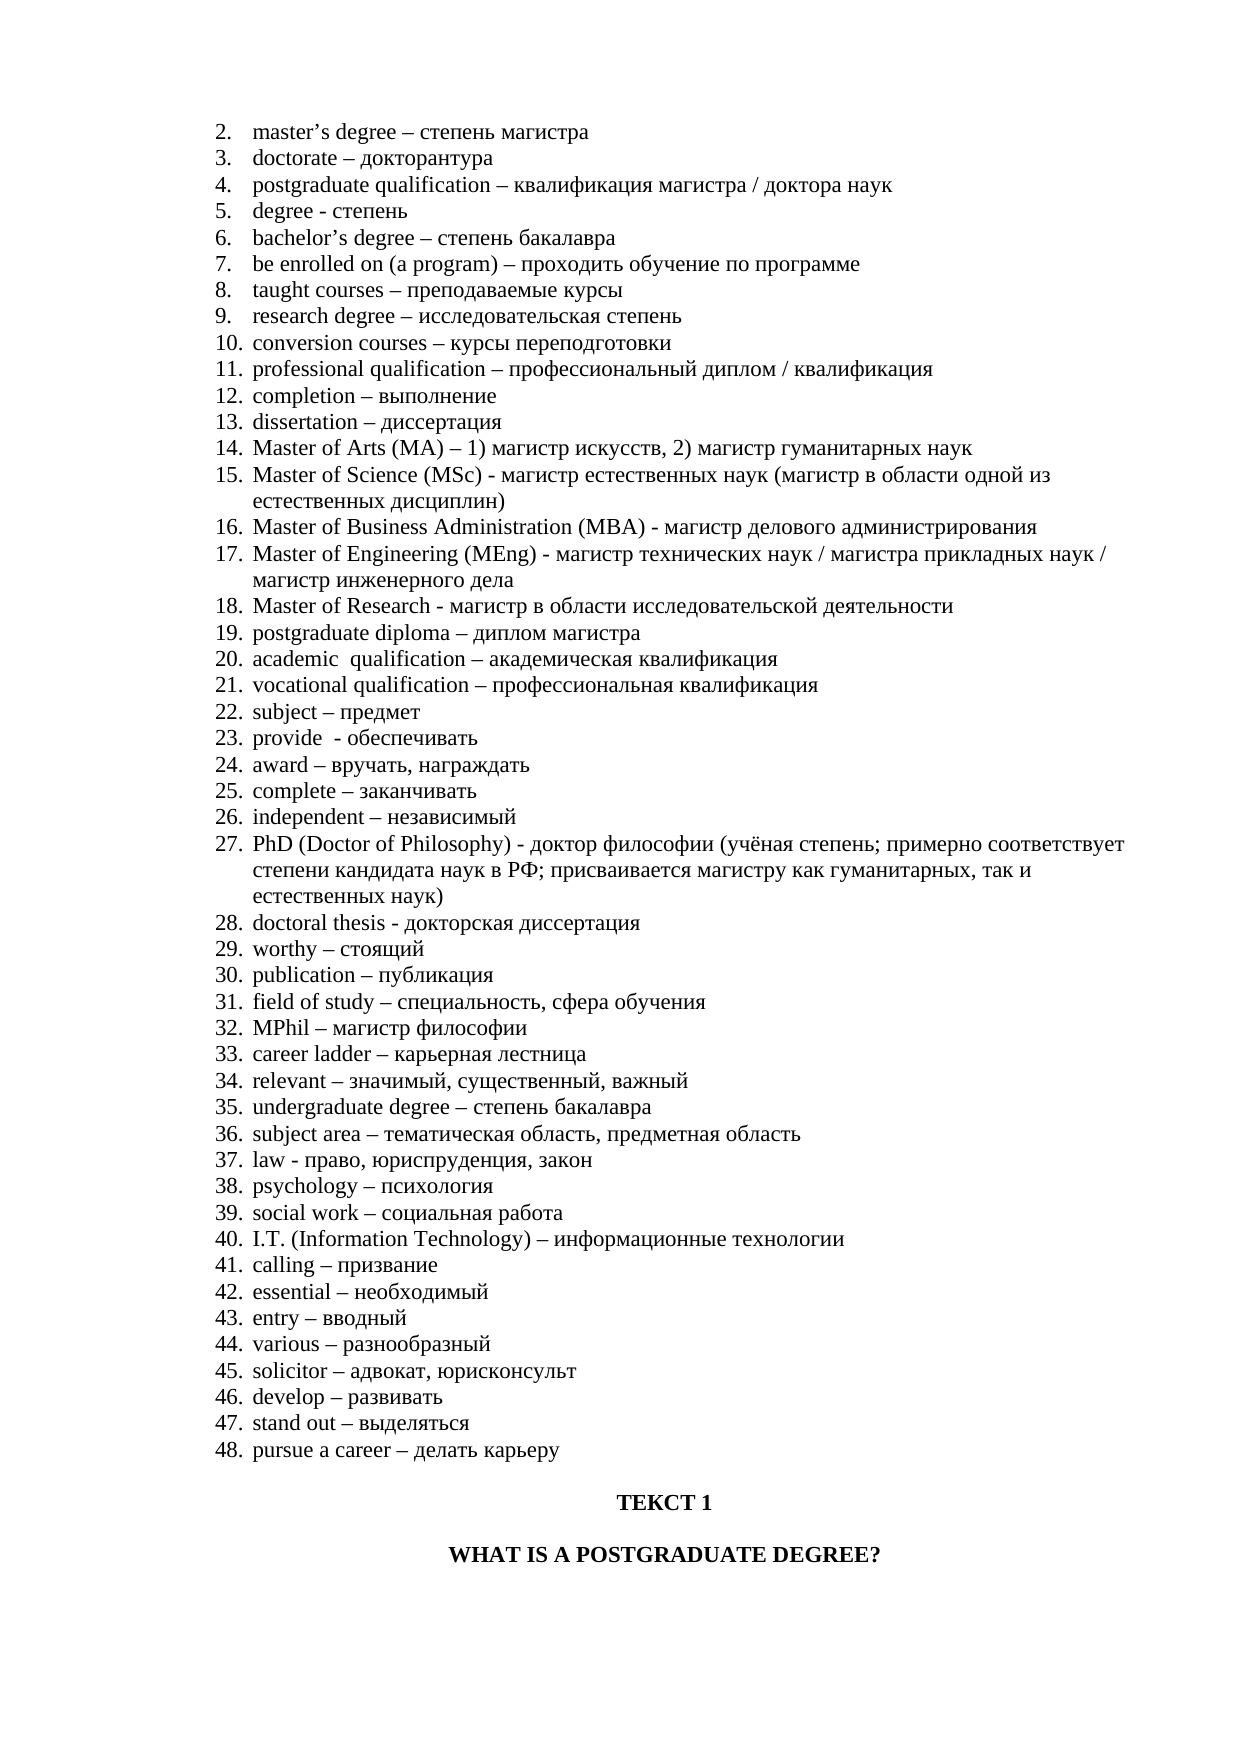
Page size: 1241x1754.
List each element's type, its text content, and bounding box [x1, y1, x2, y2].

list worthy – стоящий [215, 935, 1152, 961]
list MPhil – магистр философии [215, 1014, 1152, 1041]
list social work – социальная работа [215, 1199, 1152, 1225]
list entry – вводный [215, 1304, 1152, 1330]
list I.T. (Information Technology) – информационные технологии [215, 1225, 1152, 1251]
list academic qualification – академическая квалификация [215, 645, 1152, 672]
list solicitor – адвокат, юрисконсульт [215, 1357, 1152, 1383]
list award – вручать, награждать [215, 751, 1152, 777]
list degree - степень [215, 197, 1152, 223]
list essential – необходимый [215, 1278, 1152, 1304]
list dissertation – диссертация [215, 408, 1152, 434]
list law - право, юриспруденция, закон [215, 1146, 1152, 1172]
list vocational qualification – профессиональная квалификация [215, 672, 1152, 698]
text WHAT IS A POSTGRADUATE DEGREE? [177, 1541, 1152, 1568]
list Master of Science (MSc) - магистр естественных наук (магистр в области одной из естественных дисциплин) [215, 461, 1152, 513]
list Master of Business Administration (MBA) - магистр делового администрирования [215, 513, 1152, 540]
list postgraduate qualification – квалификация магистра / доктора наук [215, 171, 1152, 197]
list doctorate – докторантура [215, 144, 1152, 171]
list develop – развивать [215, 1383, 1152, 1409]
list relevant – значимый, существенный, важный [215, 1067, 1152, 1093]
list provide - обеспечивать [215, 724, 1152, 751]
list pursue a career – делать карьеру [215, 1436, 1152, 1462]
list career ladder – карьерная лестница [215, 1041, 1152, 1067]
list research degree – исследовательская степень [215, 303, 1152, 329]
list subject – предмет [215, 698, 1152, 724]
list complete – заканчивать [215, 777, 1152, 803]
list calling – призвание [215, 1251, 1152, 1278]
list doctoral thesis - докторская диссертация [215, 909, 1152, 935]
list conversion courses – курсы переподготовки [215, 329, 1152, 355]
list independent – независимый [215, 803, 1152, 830]
list postgraduate diploma – диплом магистра [215, 619, 1152, 645]
list subject area – тематическая область, предметная область [215, 1119, 1152, 1146]
list field of study – специальность, сфера обучения [215, 988, 1152, 1014]
list various – разнообразный [215, 1330, 1152, 1357]
list bachelor’s degree – степень бакалавра [215, 223, 1152, 250]
list taught courses – преподаваемые курсы [215, 276, 1152, 303]
text ТЕКСТ 1 [177, 1488, 1152, 1515]
list Master of Arts (MA) – 1) магистр искусств, 2) магистр гуманитарных наук [215, 434, 1152, 461]
list completion – выполнение [215, 382, 1152, 408]
list PhD (Doctor of Philosophy) - доктор философии (учёная степень; примерно соответствует степени кандидата наук в РФ; присваивается магистру как гуманитарных, так и естественных наук) [215, 830, 1152, 909]
list Master of Research - магистр в области исследовательской деятельности [215, 592, 1152, 619]
list stand out – выделяться [215, 1409, 1152, 1436]
list publication – публикация [215, 961, 1152, 988]
list Master of Engineering (MEng) - магистр технических наук / магистра прикладных наук / магистр инженерного дела [215, 540, 1152, 592]
list undergraduate degree – степень бакалавра [215, 1093, 1152, 1119]
list psychology – психология [215, 1172, 1152, 1199]
list master’s degree – степень магистра [215, 118, 1152, 144]
list professional qualification – профессиональный диплом / квалификация [215, 355, 1152, 382]
list be enrolled on (a program) – проходить обучение по программе [215, 250, 1152, 276]
